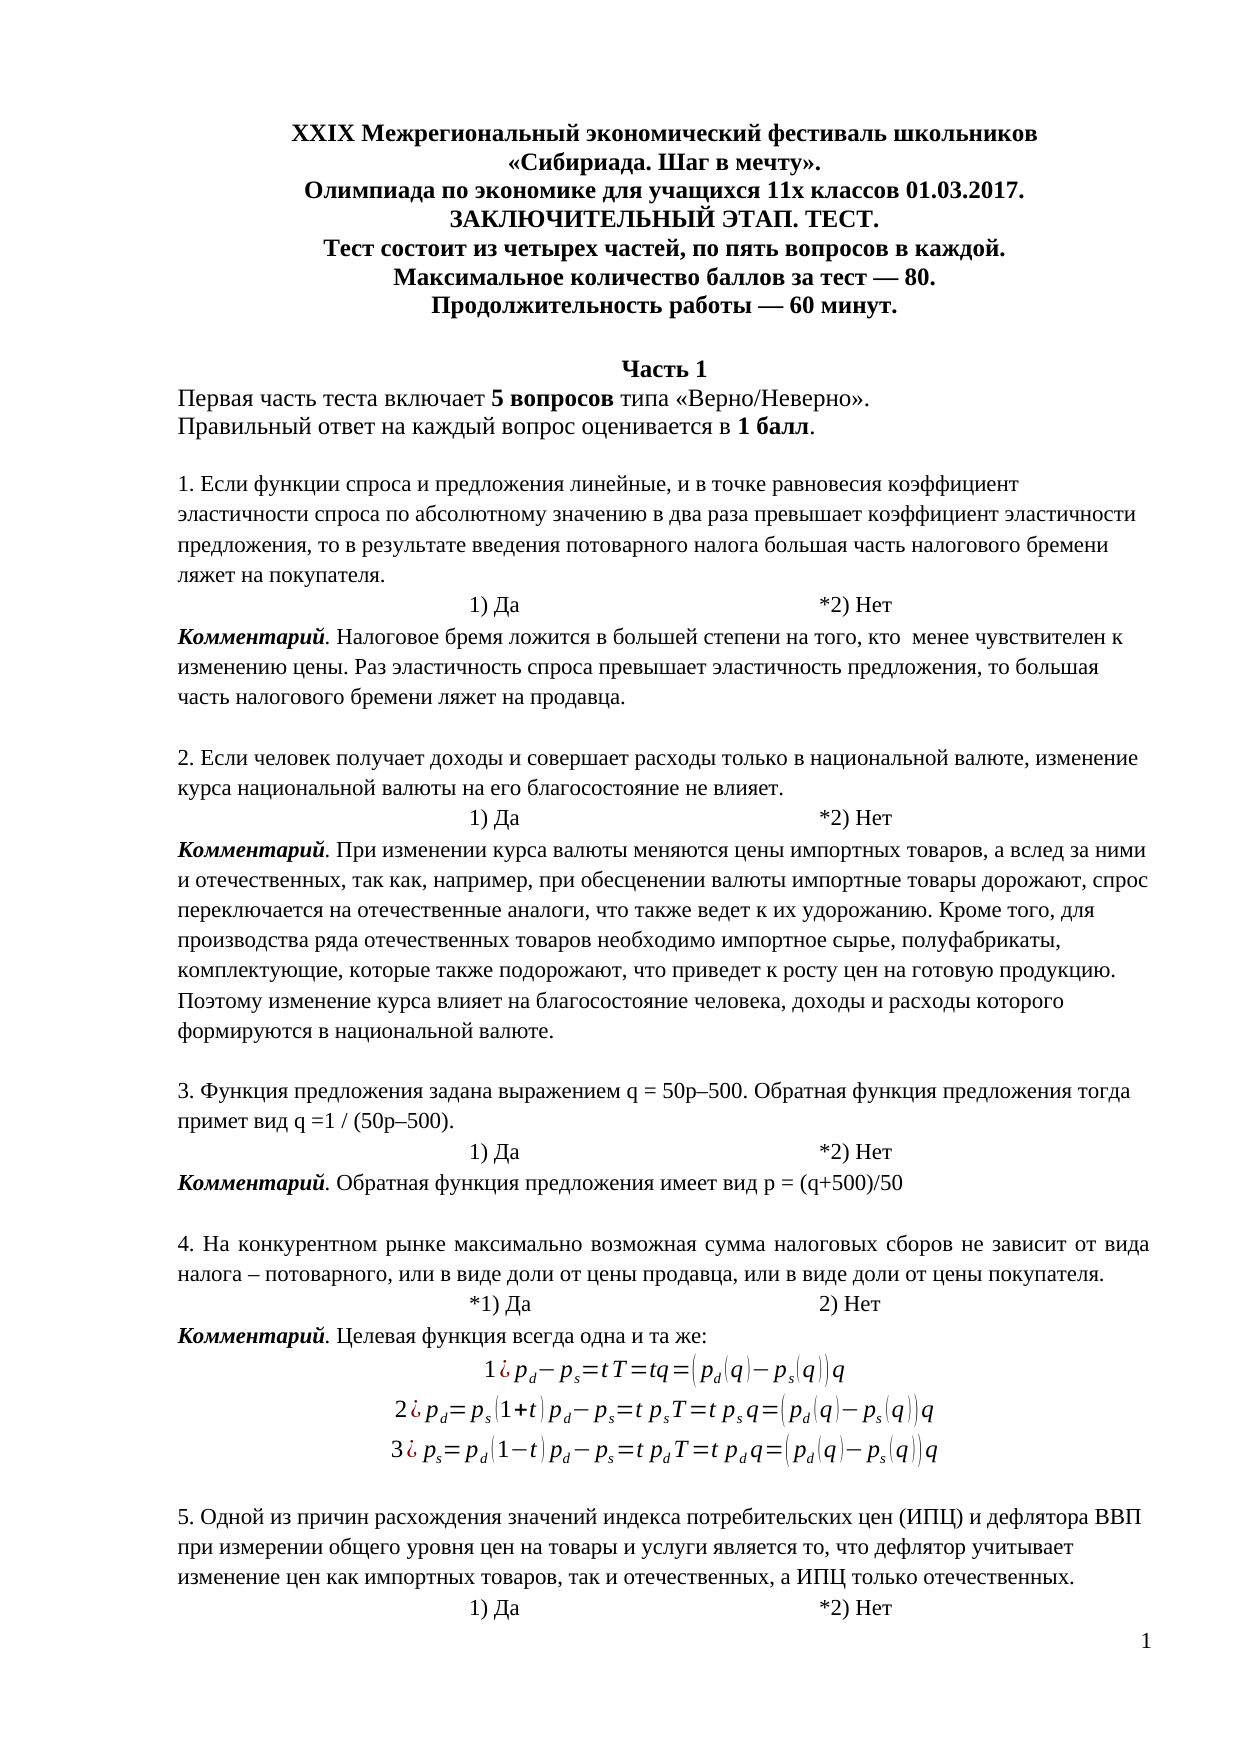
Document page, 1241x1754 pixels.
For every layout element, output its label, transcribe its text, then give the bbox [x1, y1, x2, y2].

text 3. Функция предложения задана выражением q = 50p–500. Обратная функция предложения тогда примет вид q =1 / (50p–500). [177, 1077, 1152, 1134]
text Олимпиада по экономике для учащихся 11х классов 01.03.2017. [177, 176, 1152, 204]
text *1) Да 2) Нет [177, 1290, 1152, 1317]
text «Сибириада. Шаг в мечту». [177, 147, 1152, 176]
text Комментарий. Обратная функция предложения имеет вид p = (q+500)/50 [177, 1169, 1152, 1196]
text 4. На конкурентном рынке максимально возможная сумма налоговых сборов не зависит от вида налога – потоварного, или в виде доли от цены продавца, или в виде доли от цены покупателя. [177, 1230, 1152, 1286]
text 1) Да *2) Нет [177, 591, 1152, 617]
text Комментарий. Целевая функция всегда одна и та же: [177, 1322, 1152, 1348]
text Тест состоит из четырех частей, по пять вопросов в каждой. [177, 233, 1152, 262]
text Продолжительность работы — 60 минут. [177, 291, 1152, 319]
text 2. Если человек получает доходы и совершает расходы только в национальной валюте, изменение курса национальной валюты на его благосостояние не влияет. [177, 744, 1152, 800]
text 1. Если функции спроса и предложения линейные, и в точке равновесия коэффициент эластичности спроса по абсолютному значению в два раза превышает коэффициент эластичности предложения, то в результате введения потоварного налога большая часть налогового бремени ляжет на покупателя. [177, 470, 1152, 587]
text XXIX Межрегиональный экономический фестиваль школьников [177, 118, 1152, 147]
text 1) Да *2) Нет [177, 804, 1152, 830]
text 1) Да *2) Нет [177, 1138, 1152, 1164]
text ЗАКЛЮЧИТЕЛЬНЫЙ ЭТАП. ТЕСТ. [177, 204, 1152, 233]
text Максимальное количество баллов за тест — 80. [177, 262, 1152, 291]
text Комментарий. Налоговое бремя ложится в большей степени на того, кто менее чувствителен к изменению цены. Раз эластичность спроса превышает эластичность предложения, то большая часть налогового бремени ляжет на продавца. [177, 623, 1152, 709]
text Комментарий. При изменении курса валюты меняются цены импортных товаров, а вслед за ними и отечественных, так как, например, при обесценении валюты импортные товары дорожают, спрос переключается на отечественные аналоги, что также ведет к их удорожанию. Кроме того, для производства ряда отечественных товаров необходимо импортное сырье, полуфабрикаты, комплектующие, которые также подорожают, что приведет к росту цен на готовую продукцию. Поэтому изменение курса влияет на благосостояние человека, доходы и расходы которого формируются в национальной валюте. [177, 836, 1152, 1043]
text Правильный ответ на каждый вопрос оценивается в 1 балл. [177, 411, 1152, 440]
text Первая часть теста включает 5 вопросов типа «Верно/Неверно». [177, 383, 1152, 411]
text Часть 1 [177, 354, 1152, 383]
text 5. Одной из причин расхождения значений индекса потребительских цен (ИПЦ) и дефлятора ВВП при измерении общего уровня цен на товары и услуги является то, что дефлятор учитывает изменение цен как импортных товаров, так и отечественных, а ИПЦ только отечественных. [177, 1503, 1152, 1590]
text 1) Да *2) Нет [177, 1594, 1152, 1620]
